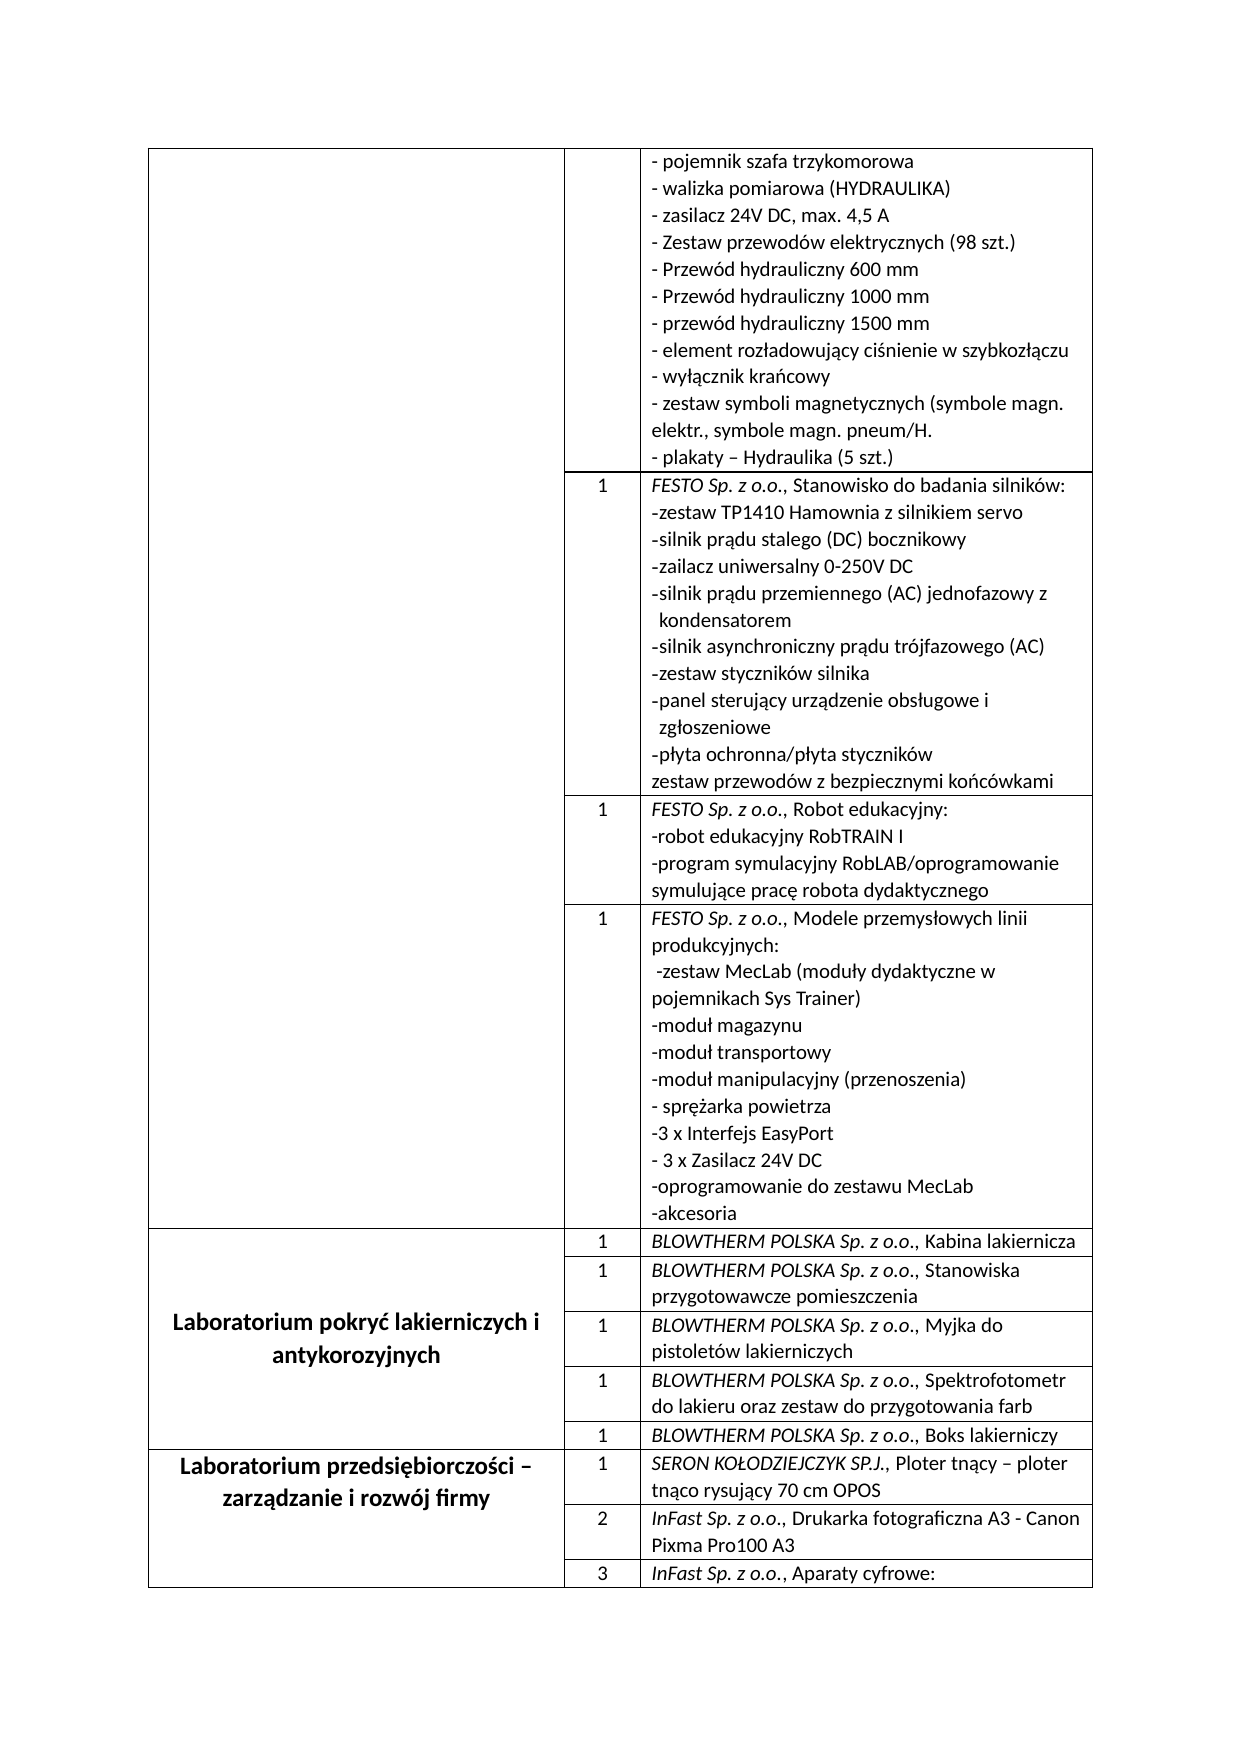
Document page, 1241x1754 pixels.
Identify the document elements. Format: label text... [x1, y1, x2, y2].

table_cell 1 [565, 905, 640, 1228]
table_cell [641, 1560, 1092, 1587]
table_cell Laboratorium pokryć lakierniczych i antykorozyjnych [149, 1229, 564, 1449]
table_cell BLOWTHERM POLSKA Sp. z o.o., Spektrofotometr do lakieru oraz zestaw do przygotowania farb [641, 1367, 1092, 1421]
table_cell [149, 149, 564, 1228]
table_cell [641, 149, 1092, 471]
table_cell 1 [565, 1257, 640, 1311]
table_cell FESTO Sp. z o.o., Stanowisko do badania silników: zestaw TP1410 Hamownia z silnikiem servo silnik prądu stalego (DC) bocznikowy zailacz uniwersalny 0-250V DC silnik prądu przemiennego (AC) jednofazowy z kondensatorem silnik asynchroniczny prądu trójfazowego (AC) zestaw styczników silnika panel sterujący urządzenie obsługowe i zgłoszeniowe płyta ochronna/płyta styczników zestaw przewodów z bezpiecznymi końcówkami [641, 473, 1092, 795]
table_cell 2 [565, 1505, 640, 1559]
table_cell 3 [565, 1560, 640, 1587]
table_cell InFast Sp. z o.o., Drukarka fotograficzna A3 - Canon Pixma Pro100 A3 [641, 1505, 1092, 1559]
table_cell BLOWTHERM POLSKA Sp. z o.o., Kabina lakiernicza [641, 1229, 1092, 1256]
table_cell SERON KOŁODZIEJCZYK SP.J., Ploter tnący – ploter tnąco rysujący 70 cm OPOS [641, 1450, 1092, 1504]
table_cell Laboratorium przedsiębiorczości – zarządzanie i rozwój firmy [149, 1450, 564, 1587]
table_cell 1 [565, 1450, 640, 1504]
table_cell BLOWTHERM POLSKA Sp. z o.o., Stanowiska przygotowawcze pomieszczenia [641, 1257, 1092, 1311]
table_cell 1 [565, 1422, 640, 1449]
table_cell 1 [565, 1229, 640, 1256]
table_cell BLOWTHERM POLSKA Sp. z o.o., Boks lakierniczy [641, 1422, 1092, 1449]
table_cell FESTO Sp. z o.o., Robot edukacyjny: -robot edukacyjny RobTRAIN I -program symulacyjny RobLAB/oprogramowanie symulujące pracę robota dydaktycznego [641, 796, 1092, 904]
table_cell 1 [565, 796, 640, 904]
table_cell BLOWTHERM POLSKA Sp. z o.o., Myjka do pistoletów lakierniczych [641, 1312, 1092, 1366]
table_cell FESTO Sp. z o.o., Modele przemysłowych linii produkcyjnych: -zestaw MecLab (moduły dydaktyczne w pojemnikach Sys Trainer) -moduł magazynu -moduł transportowy -moduł manipulacyjny (przenoszenia) - sprężarka powietrza -3 x Interfejs EasyPort - 3 x Zasilacz 24V DC -oprogramowanie do zestawu MecLab -akcesoria [641, 905, 1092, 1228]
table_cell 1 [565, 149, 640, 471]
table_cell 1 [565, 473, 640, 795]
table_cell 1 [565, 1367, 640, 1421]
table_cell 1 [565, 1312, 640, 1366]
